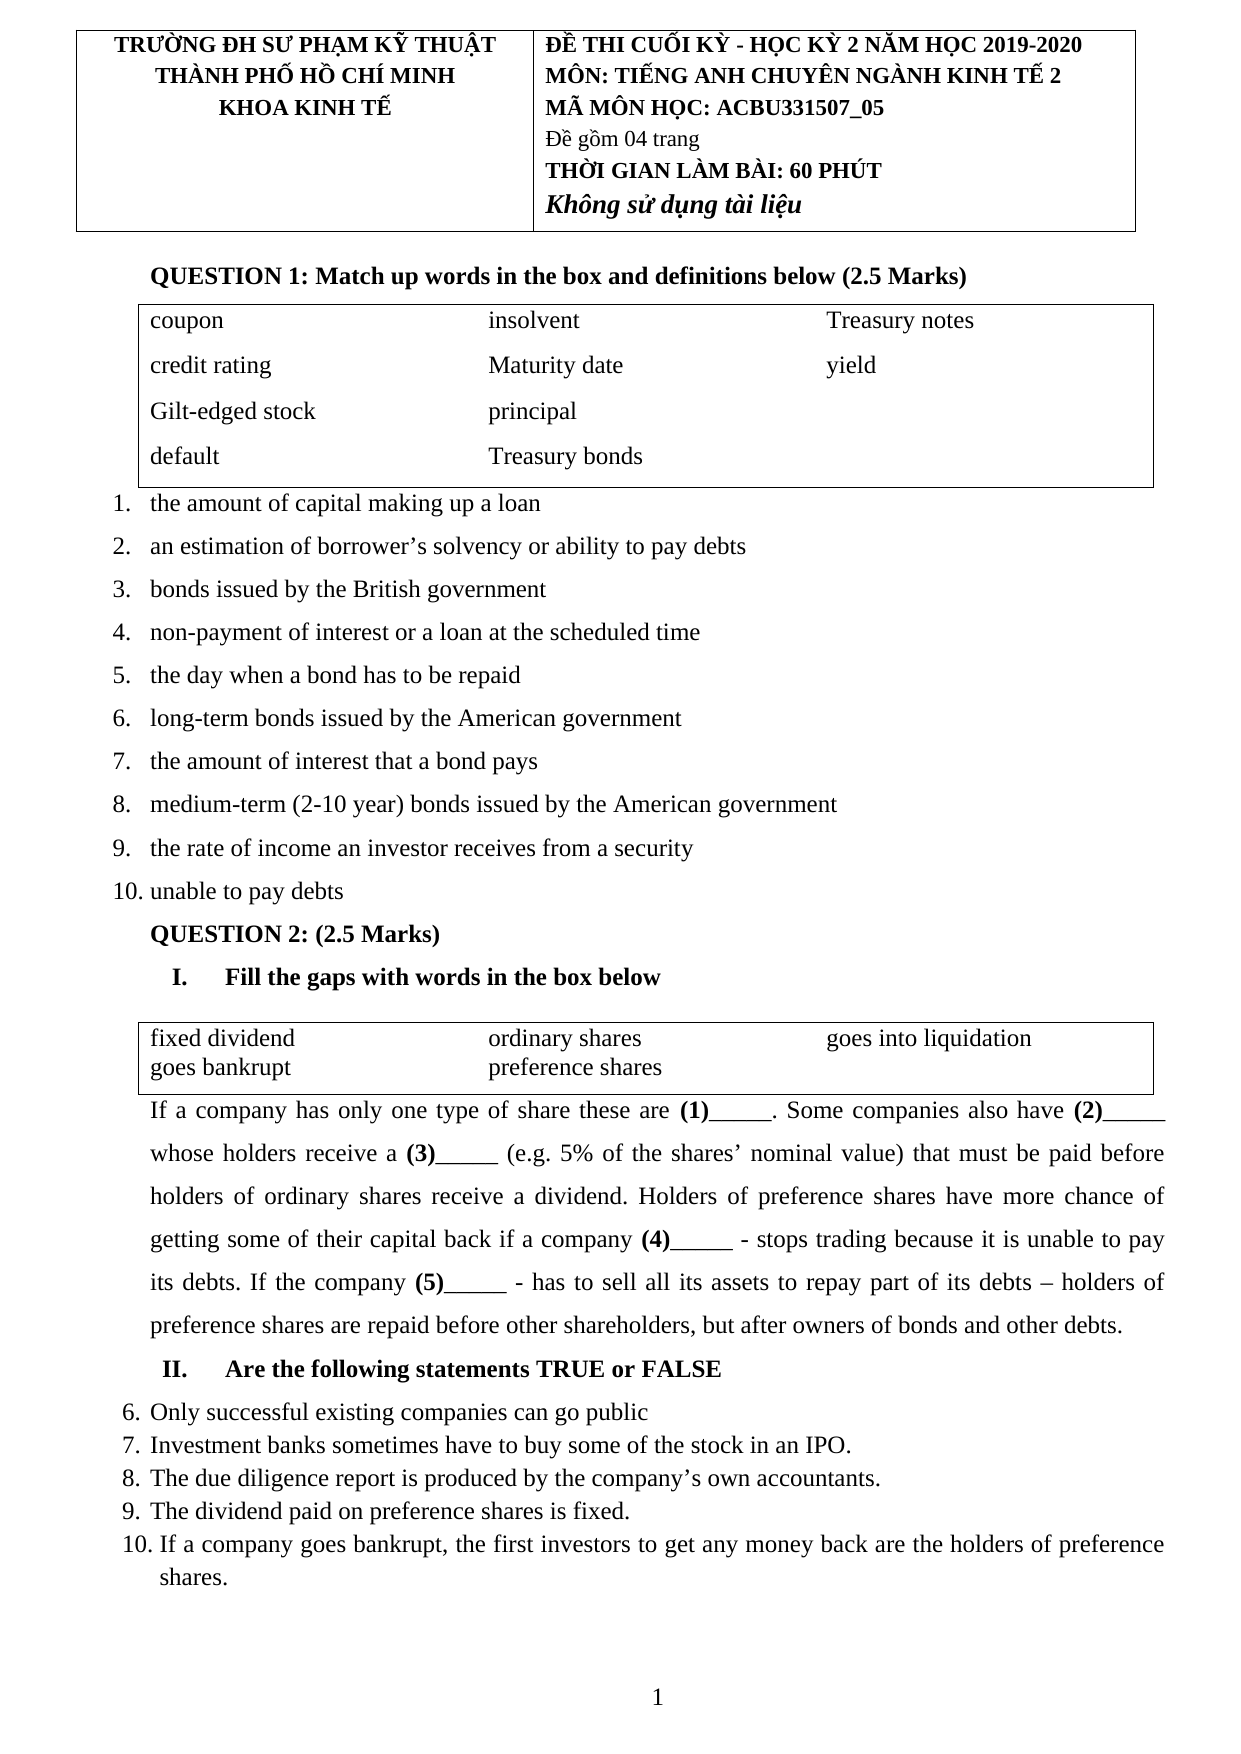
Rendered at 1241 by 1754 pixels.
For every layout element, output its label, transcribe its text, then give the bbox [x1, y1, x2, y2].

table_header coupon credit rating Gilt-edged stock default [139, 305, 477, 487]
text QUESTION 1: Match up words in the box and definitions below (2.5 Marks) [150, 261, 1165, 289]
list bonds issued by the British government [112, 574, 1165, 603]
text If a company has only one type of share these are (1)_____. Some companies also have (2)_____ whose holders receive a (3)_____ (e.g. 5% of the shares’ nominal value) that must be paid before holders of ordinary shares receive a dividend. Holders of preference shares have more chance of getting some of their capital back if a company (4)_____ - stops trading because it is unable to pay its debts. If the company (5)_____ - has to sell all its assets to repay part of its debts – holders of preference shares are repaid before other shareholders, but after owners of bonds and other debts. [150, 1095, 1165, 1339]
table_header ordinary shares preference shares [477, 1023, 815, 1094]
list medium-term (2-10 year) bonds issued by the American government [112, 789, 1165, 818]
list Are the following statements TRUE or FALSE [187, 1354, 1165, 1382]
list QUESTION 2: (2.5 Marks) [150, 919, 1165, 948]
list the amount of interest that a bond pays [112, 746, 1165, 775]
list non-payment of interest or a loan at the scheduled time [112, 617, 1165, 646]
list the amount of capital making up a loan [112, 488, 1165, 516]
list Fill the gaps with words in the box below [187, 962, 1165, 991]
list an estimation of borrower’s solvency or ability to pay debts [112, 531, 1165, 559]
list The dividend paid on preference shares is fixed. [122, 1496, 1165, 1525]
list If a company goes bankrupt, the first investors to get any money back are the holders of preference shares. [122, 1529, 1165, 1591]
list Investment banks sometimes have to buy some of the stock in an IPO. [122, 1430, 1165, 1459]
list The due diligence report is produced by the company’s own accountants. [122, 1463, 1165, 1492]
table_header fixed dividend goes bankrupt [139, 1023, 477, 1094]
table_header insolvent Maturity date principal Treasury bonds [477, 305, 815, 487]
list Only successful existing companies can go public [122, 1397, 1165, 1426]
table_header Treasury notes yield [815, 305, 1153, 487]
list the day when a bond has to be repaid [112, 660, 1165, 689]
table_header goes into liquidation [815, 1023, 1153, 1094]
list long-term bonds issued by the American government [112, 703, 1165, 732]
list unable to pay debts [112, 876, 1165, 904]
list the rate of income an investor receives from a security [112, 833, 1165, 861]
